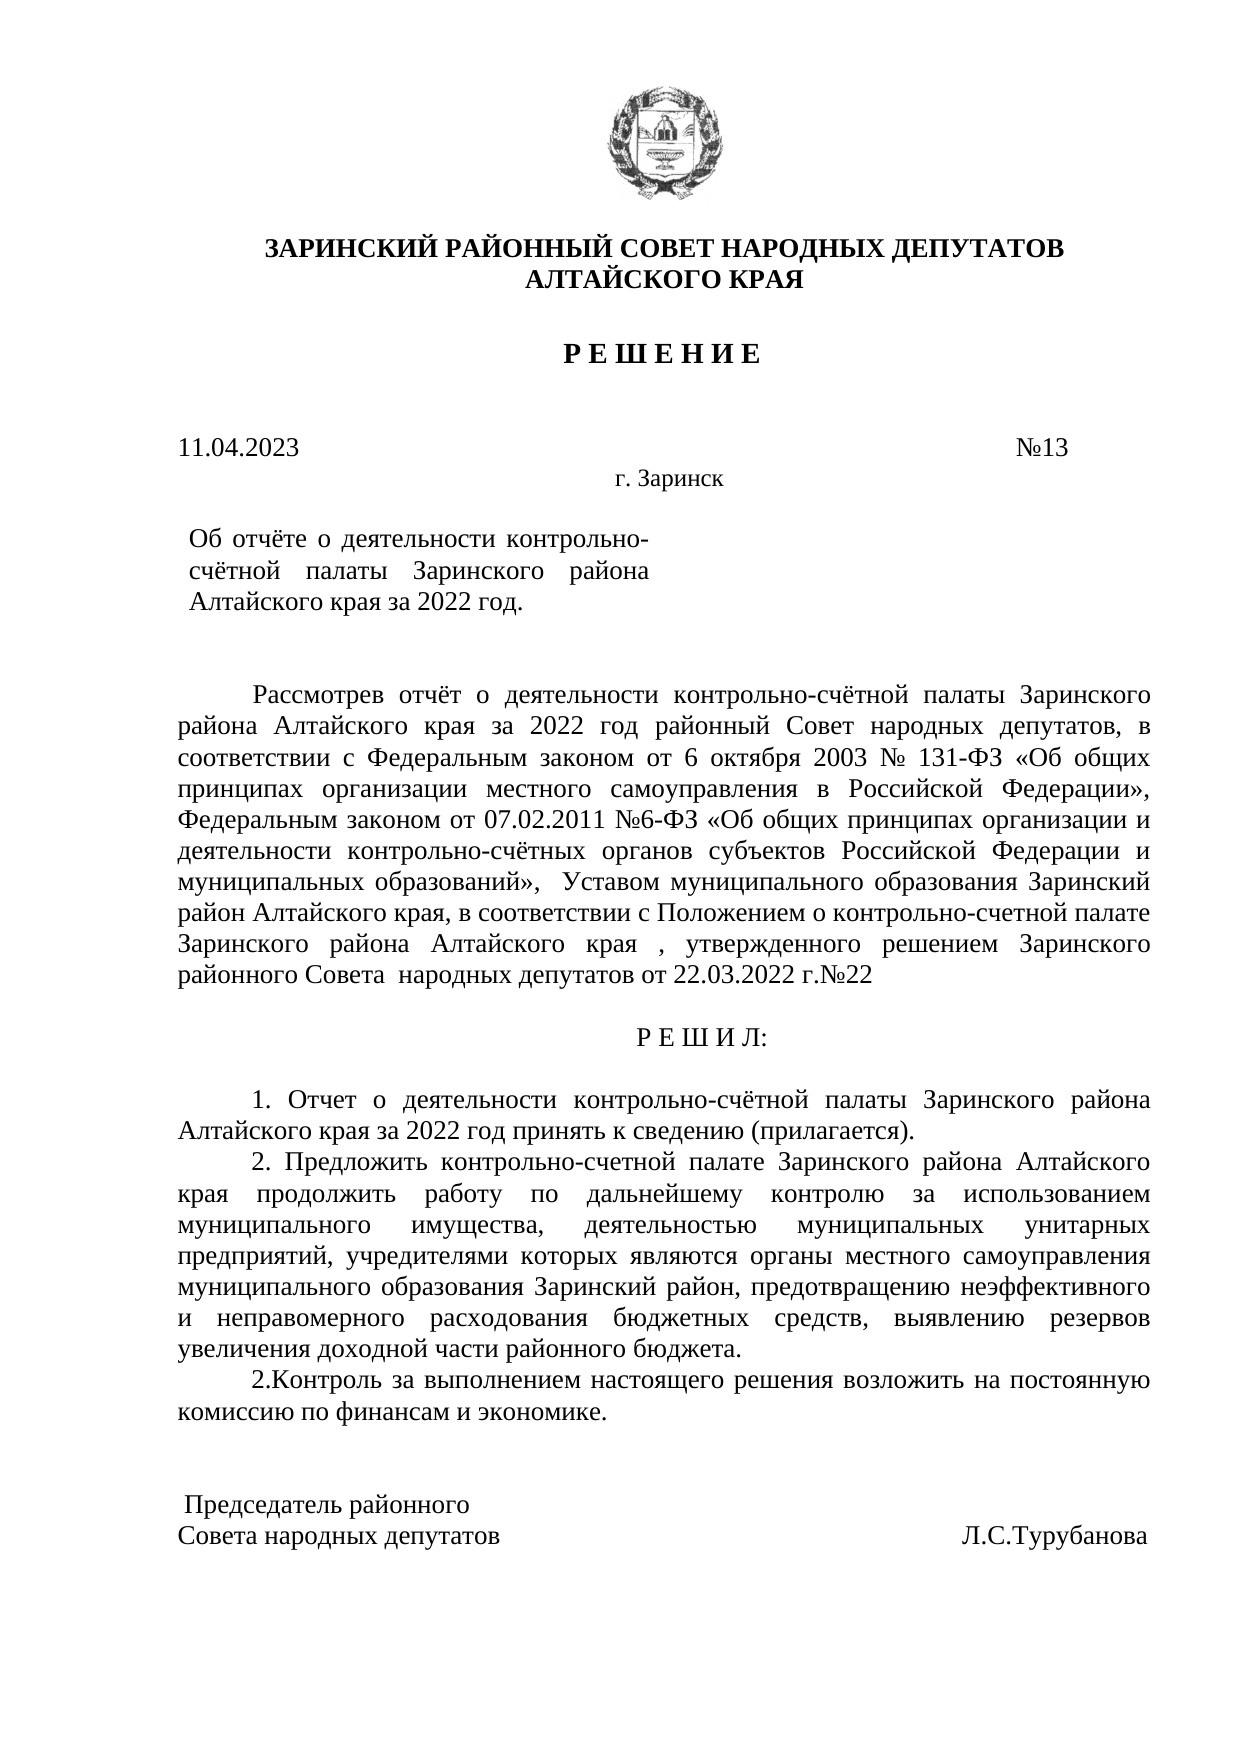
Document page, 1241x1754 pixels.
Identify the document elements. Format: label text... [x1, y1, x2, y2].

subtitle Р Е Ш Е Н И Е [177, 336, 1152, 370]
text 11.04.2023 №13 [177, 432, 1152, 463]
title АЛТАЙСКОГО КРАЯ [177, 263, 1152, 294]
text 2. Предложить контрольно-счетной палате Заринского района Алтайского края продолжить работу по дальнейшему контролю за использованием муниципального имущества, деятельностью муниципальных унитарных предприятий, учредителями которых являются органы местного самоуправления муниципального образования Заринский район, предотвращению неэффективного и неправомерного расходования бюджетных средств, выявлению резервов увеличения доходной части районного бюджета. [177, 1146, 1152, 1363]
text 1. Отчет о деятельности контрольно-счётной палаты Заринского района Алтайского края за 2022 год принять к сведению (прилагается). [177, 1083, 1152, 1146]
text 2.Контроль за выполнением настоящего решения возложить на постоянную комиссию по финансам и экономике. [177, 1363, 1152, 1426]
text Рассмотрев отчёт о деятельности контрольно-счётной палаты Заринского района Алтайского края за 2022 год районный Совет народных депутатов, в соответствии с Федеральным законом от 6 октября 2003 № 131-ФЗ «Об общих принципах организации местного самоуправления в Российской Федерации», Федеральным законом от 07.02.2011 №6-ФЗ «Об общих принципах организации и деятельности контрольно-счётных органов субъектов Российской Федерации и муниципальных образований», Уставом муниципального образования Заринский район Алтайского края, в соответствии с Положением о контрольно-счетной палате Заринского района Алтайского края , утвержденного решением Заринского районного Совета народных депутатов от 22.03.2022 г.№22 [177, 678, 1152, 990]
table_header Об отчёте о деятельности контрольно-счётной палаты Заринского района Алтайского края за 2022 год. [177, 523, 661, 616]
text г. Заринск [552, 463, 1152, 491]
title ЗАРИНСКИЙ РАЙОННЫЙ СОВЕТ НАРОДНЫХ ДЕПУТАТОВ [177, 232, 1152, 263]
text Совета народных депутатов Л.С.Турубанова [177, 1519, 1152, 1550]
text Р Е Ш И Л: [177, 1021, 1152, 1052]
text Председатель районного [177, 1488, 1152, 1519]
picture [605, 83, 724, 202]
